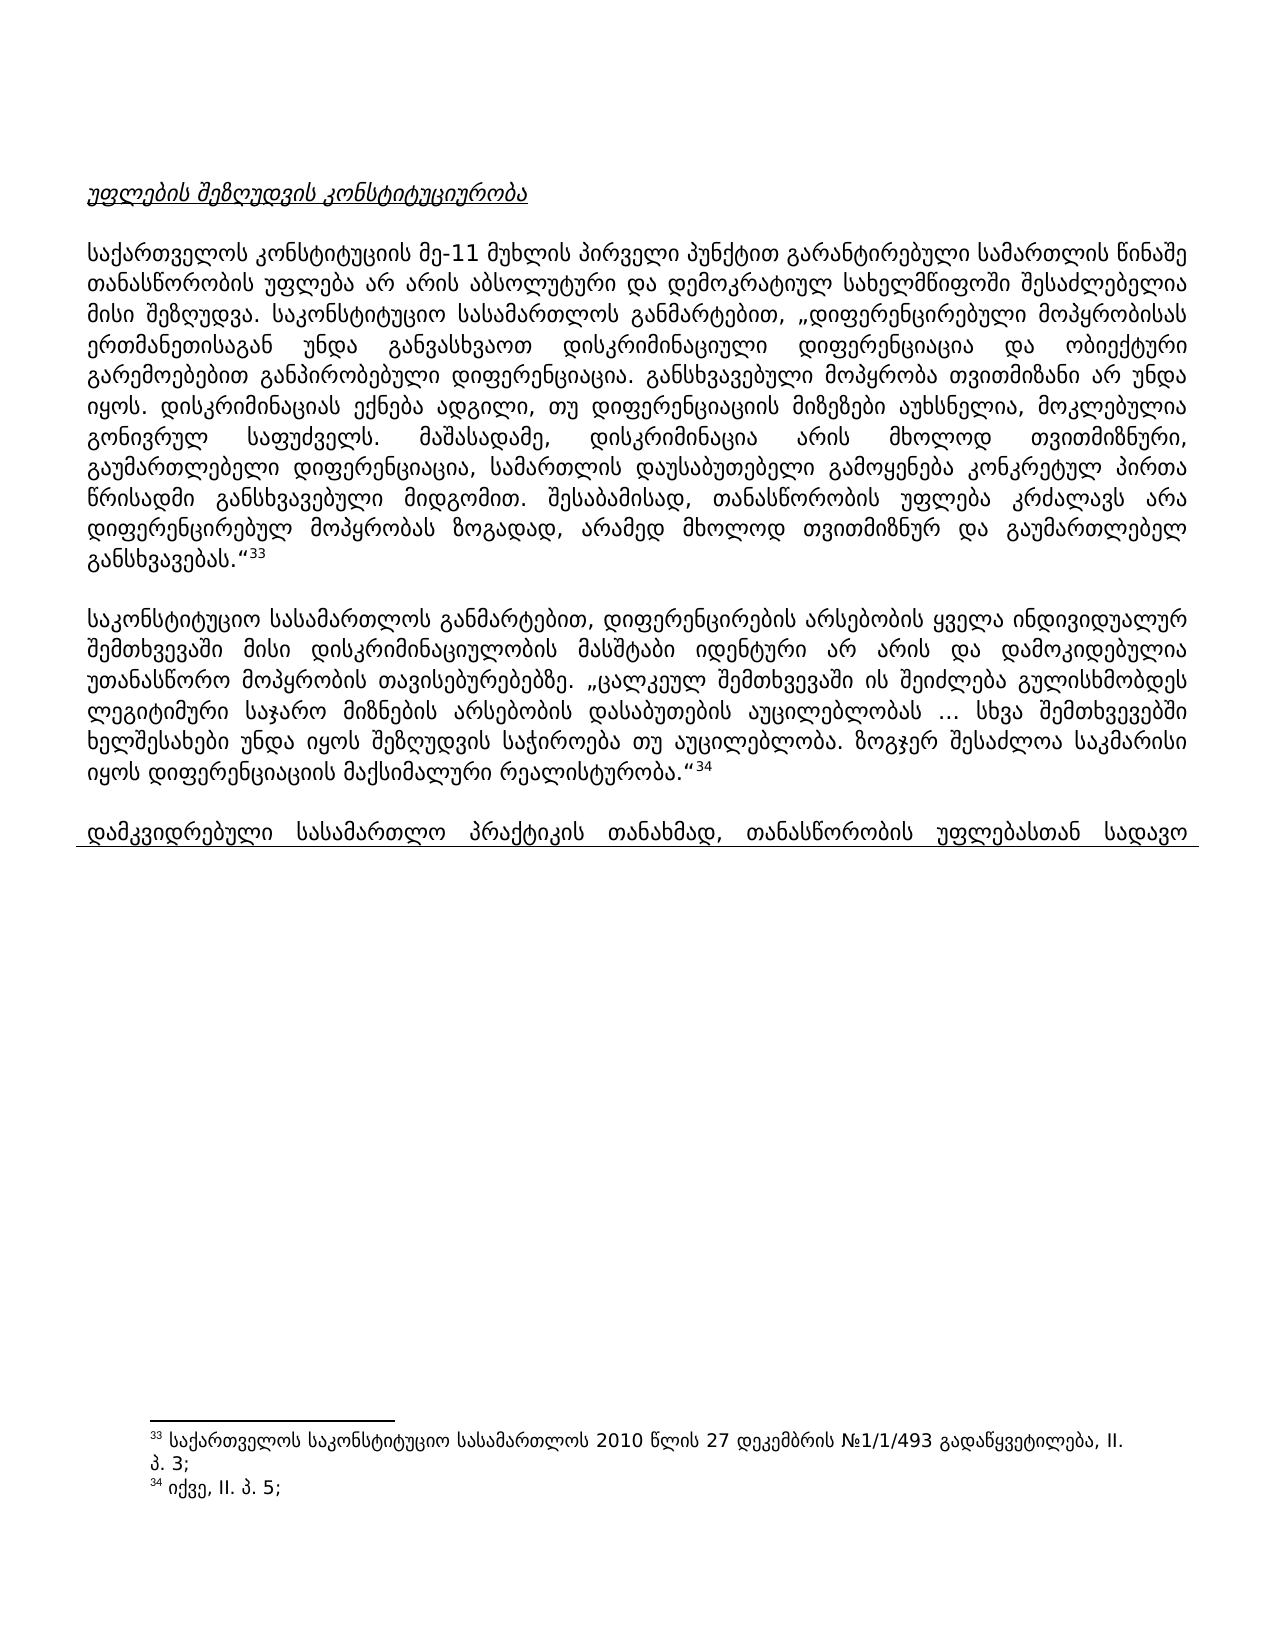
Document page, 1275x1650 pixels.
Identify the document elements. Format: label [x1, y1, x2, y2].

table_header [76, 151, 1199, 846]
